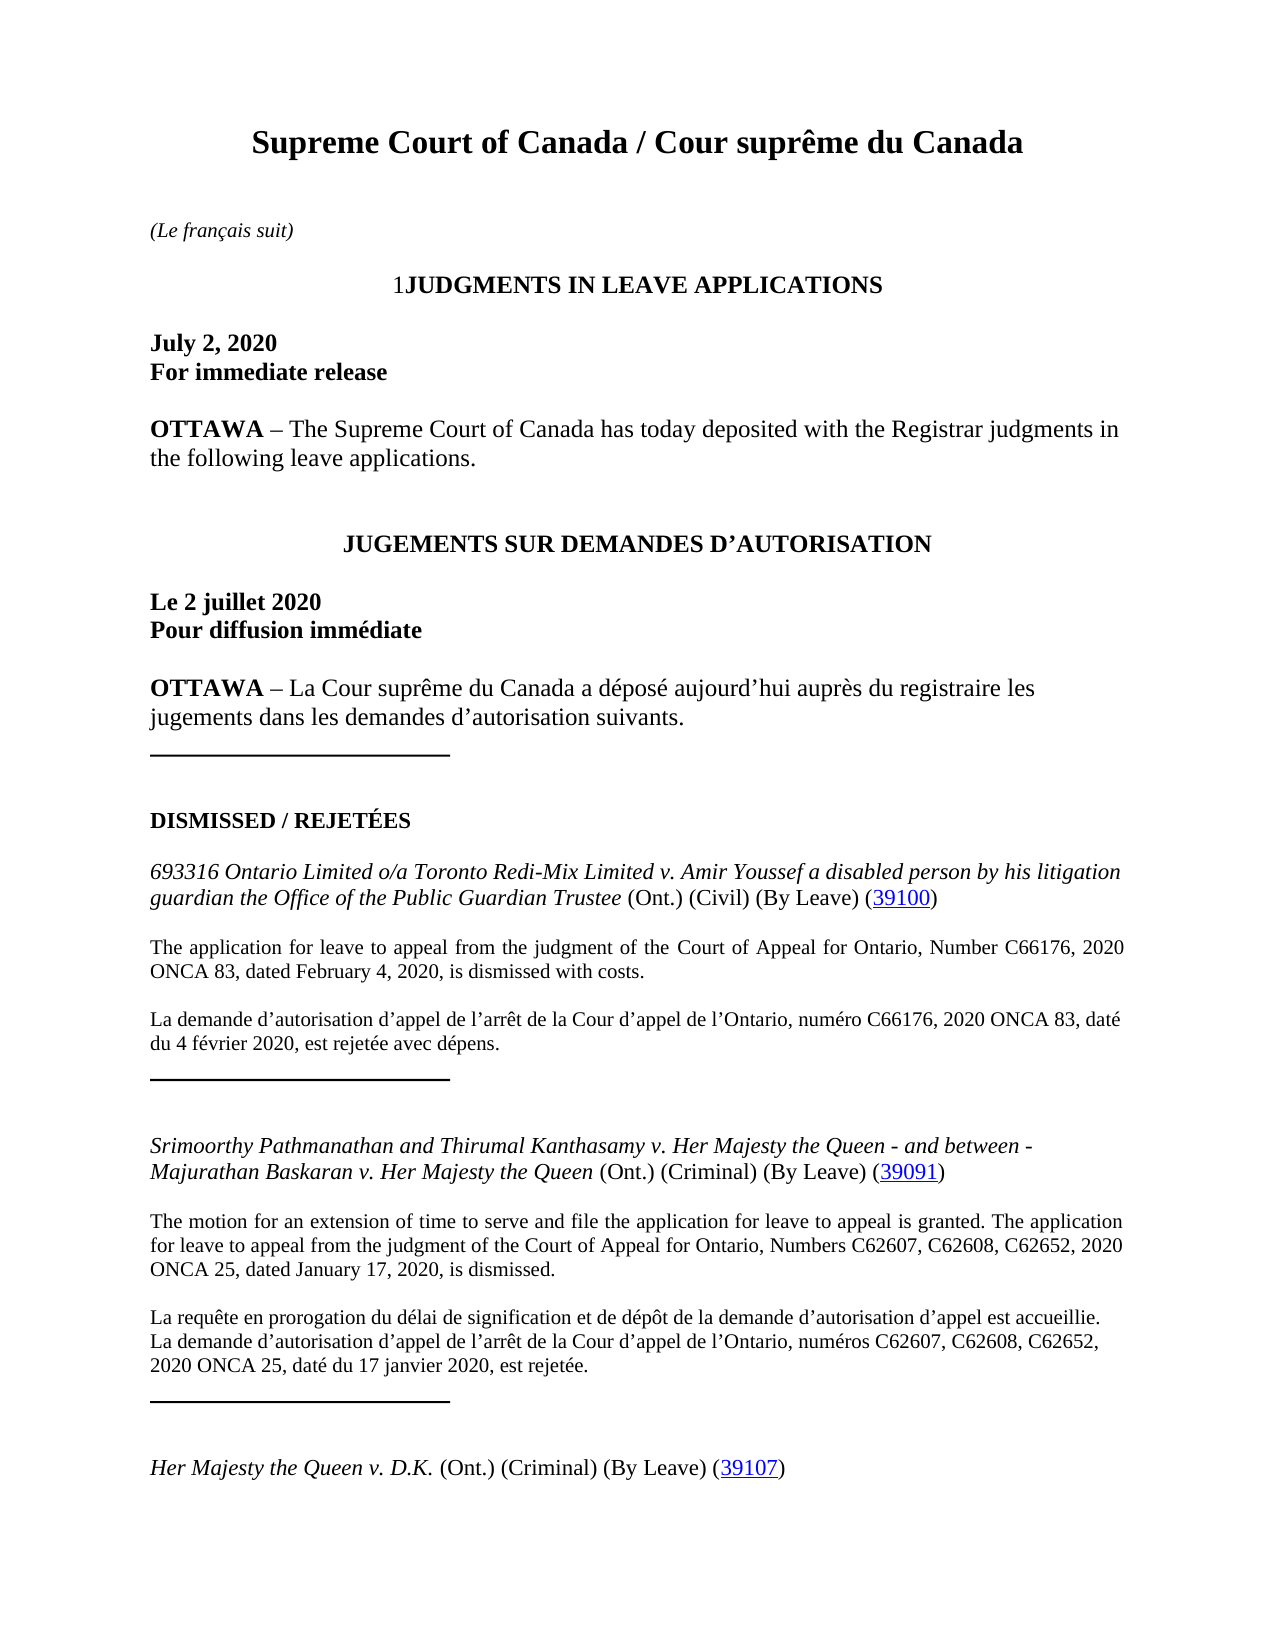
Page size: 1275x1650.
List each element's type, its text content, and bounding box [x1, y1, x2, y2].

text Srimoorthy Pathmanathan and Thirumal Kanthasamy v. Her Majesty the Queen - and between - Majurathan Baskaran v. Her Majesty the Queen (Ont.) (Criminal) (By Leave) (39091) [150, 1132, 1125, 1184]
text (Le français suit) [150, 218, 1125, 242]
text Supreme Court of Canada / Cour suprême du Canada [150, 122, 1125, 160]
text July 2, 2020 [150, 328, 1125, 357]
text The motion for an extension of time to serve and file the application for leave to appeal is granted. The application for leave to appeal from the judgment of the Court of Appeal for Ontario, Numbers C62607, C62608, C62652, 2020 ONCA 25, dated January 17, 2020, is dismissed. [150, 1208, 1125, 1281]
text JUDGMENTS IN LEAVE APPLICATIONS [150, 271, 1125, 299]
text 693316 Ontario Limited o/a Toronto Redi-Mix Limited v. Amir Youssef a disabled person by his litigation guardian the Office of the Public Guardian Trustee (Ont.) (Civil) (By Leave) (39100) [150, 858, 1125, 911]
text La requête en prorogation du délai de signification et de dépôt de la demande d’autorisation d’appel est accueillie. La demande d’autorisation d’appel de l’arrêt de la Cour d’appel de l’Ontario, numéros C62607, C62608, C62652, 2020 ONCA 25, daté du 17 janvier 2020, est rejetée. [150, 1305, 1125, 1377]
text Pour diffusion immédiate [150, 616, 1125, 644]
text OTTAWA – The Supreme Court of Canada has today deposited with the Registrar judgments in the following leave applications. [150, 414, 1125, 472]
text DISMISSED / REJETÉES [150, 807, 1125, 834]
text The application for leave to appeal from the judgment of the Court of Appeal for Ontario, Number C66176, 2020 ONCA 83, dated February 4, 2020, is dismissed with costs. [150, 934, 1125, 983]
text Le 2 juillet 2020 [150, 587, 1125, 616]
text La demande d’autorisation d’appel de l’arrêt de la Cour d’appel de l’Ontario, numéro C66176, 2020 ONCA 83, daté du 4 février 2020, est rejetée avec dépens. [150, 1007, 1125, 1055]
text JUGEMENTS SUR DEMANDES D’AUTORISATION [150, 529, 1125, 558]
text Her Majesty the Queen v. D.K. (Ont.) (Criminal) (By Leave) (39107) [150, 1454, 1125, 1480]
text OTTAWA – La Cour suprême du Canada a déposé aujourd’hui auprès du registraire les jugements dans les demandes d’autorisation suivants. [150, 673, 1125, 731]
text For immediate release [150, 357, 1125, 386]
